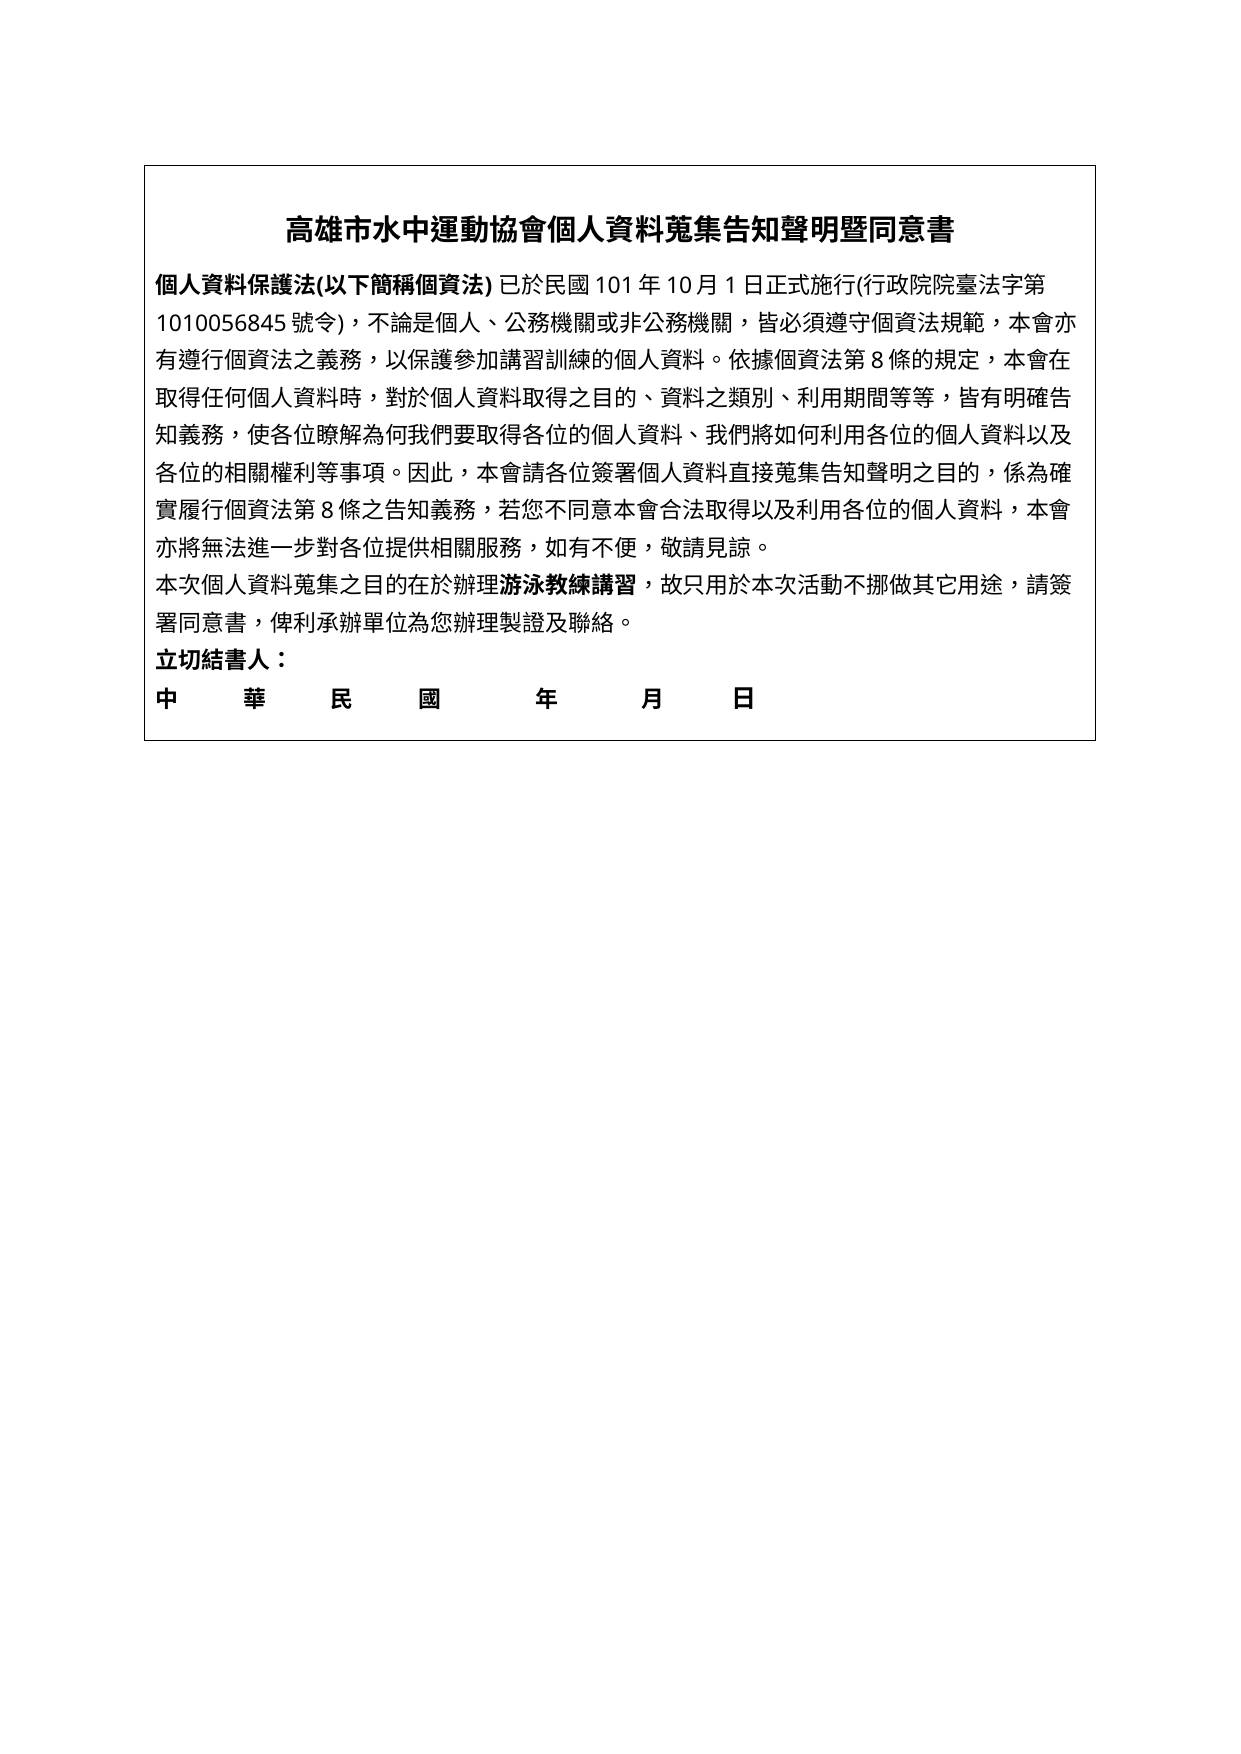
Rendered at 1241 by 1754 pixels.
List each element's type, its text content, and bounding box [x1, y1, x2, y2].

table_cell 高雄市水中運動協會個人資料蒐集告知聲明暨同意書 個人資料保護法(以下簡稱個資法) 已於正式施行(行政院院臺法字第1010056845號令)，不論是個人、公務機關或非公務機關，皆必須遵守個資法規範，本會亦有遵行個資法之義務，以保護參加講習訓練的個人資料。依據個資法第8條的規定，本會在取得任何個人資料時，對於個人資料取得之目的、資料之類別、利用期間等等，皆有明確告知義務，使各位瞭解為何我們要取得各位的個人資料、我們將如何利用各位的個人資料以及各位的相關權利等事項。因此，本會請各位簽署個人資料直接蒐集告知聲明之目的，係為確實履行個資法第8條之告知義務，若您不同意本會合法取得以及利用各位的個人資料，本會亦將無法進一步對各位提供相關服務，如有不便，敬請見諒。 本次個人資料蒐集之目的在於辦理游泳教練講習，故只用於本次活動不挪做其它用途，請簽署同意書，俾利承辦單位為您辦理製證及聯絡。 立切結書人： 中 華 民 國 年 月 日 [145, 166, 1095, 739]
